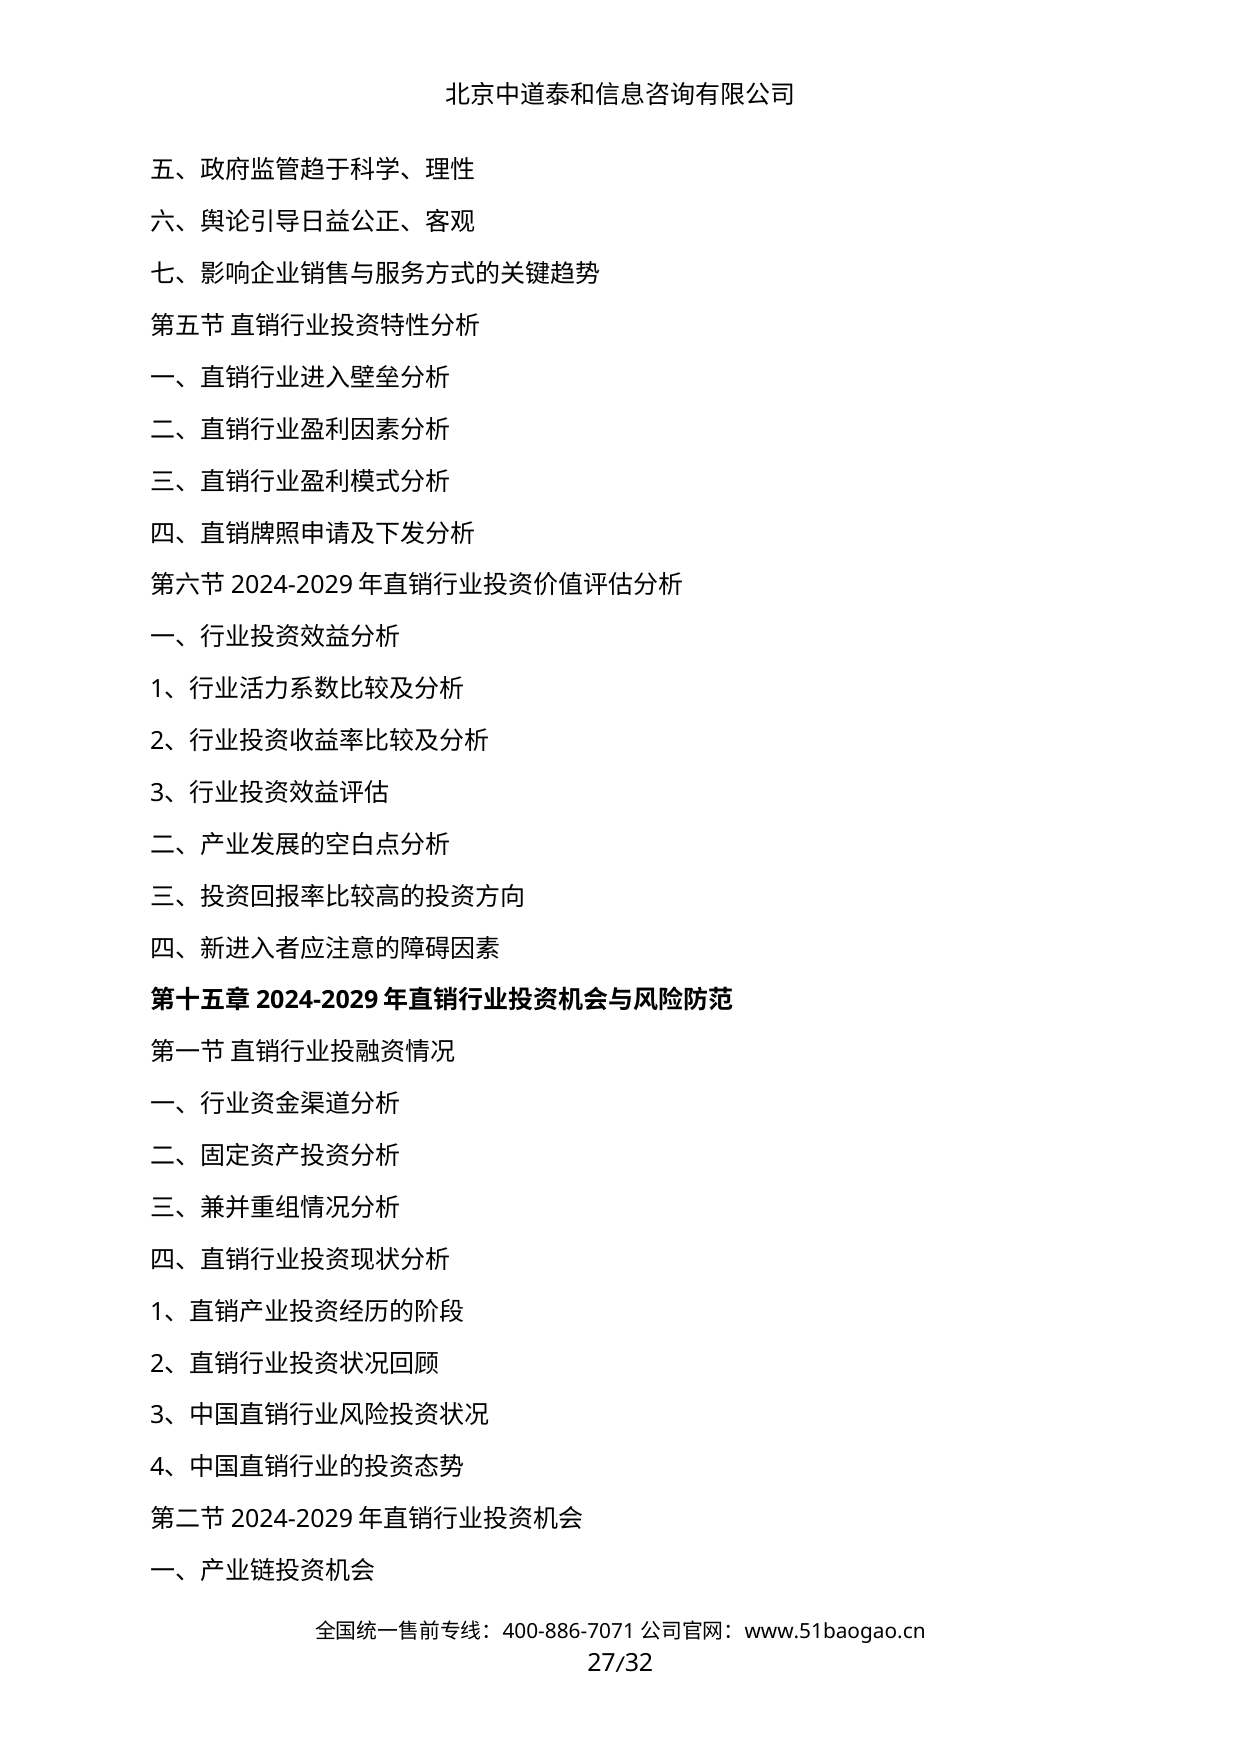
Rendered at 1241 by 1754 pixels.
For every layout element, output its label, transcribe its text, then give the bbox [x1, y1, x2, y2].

text 2、行业投资收益率比较及分析 [150, 721, 1090, 757]
text 第一节 直销行业投融资情况 [150, 1032, 1090, 1068]
text 四、直销行业投资现状分析 [150, 1239, 1090, 1276]
text 一、行业资金渠道分析 [150, 1084, 1090, 1120]
text 一、行业投资效益分析 [150, 617, 1090, 653]
text 3、中国直销行业风险投资状况 [150, 1395, 1090, 1431]
text 四、直销牌照申请及下发分析 [150, 513, 1090, 549]
text 一、产业链投资机会 [150, 1551, 1090, 1587]
text 六、舆论引导日益公正、客观 [150, 202, 1090, 238]
text 三、投资回报率比较高的投资方向 [150, 876, 1090, 912]
text 三、兼并重组情况分析 [150, 1187, 1090, 1224]
text 4、中国直销行业的投资态势 [150, 1447, 1090, 1483]
text 第十五章 2024-2029年直销行业投资机会与风险防范 [150, 980, 1090, 1016]
text 四、新进入者应注意的障碍因素 [150, 928, 1090, 964]
text 第五节 直销行业投资特性分析 [150, 306, 1090, 342]
text 二、固定资产投资分析 [150, 1136, 1090, 1172]
text 第六节 2024-2029年直销行业投资价值评估分析 [150, 565, 1090, 601]
text 1、直销产业投资经历的阶段 [150, 1291, 1090, 1327]
text 1、行业活力系数比较及分析 [150, 669, 1090, 705]
text 3、行业投资效益评估 [150, 772, 1090, 809]
text 2、直销行业投资状况回顾 [150, 1343, 1090, 1379]
text 二、产业发展的空白点分析 [150, 824, 1090, 861]
text 七、影响企业销售与服务方式的关键趋势 [150, 254, 1090, 290]
text 五、政府监管趋于科学、理性 [150, 150, 1090, 186]
text 第二节 2024-2029年直销行业投资机会 [150, 1499, 1090, 1535]
text 三、直销行业盈利模式分析 [150, 461, 1090, 497]
text 一、直销行业进入壁垒分析 [150, 357, 1090, 394]
text 二、直销行业盈利因素分析 [150, 409, 1090, 446]
